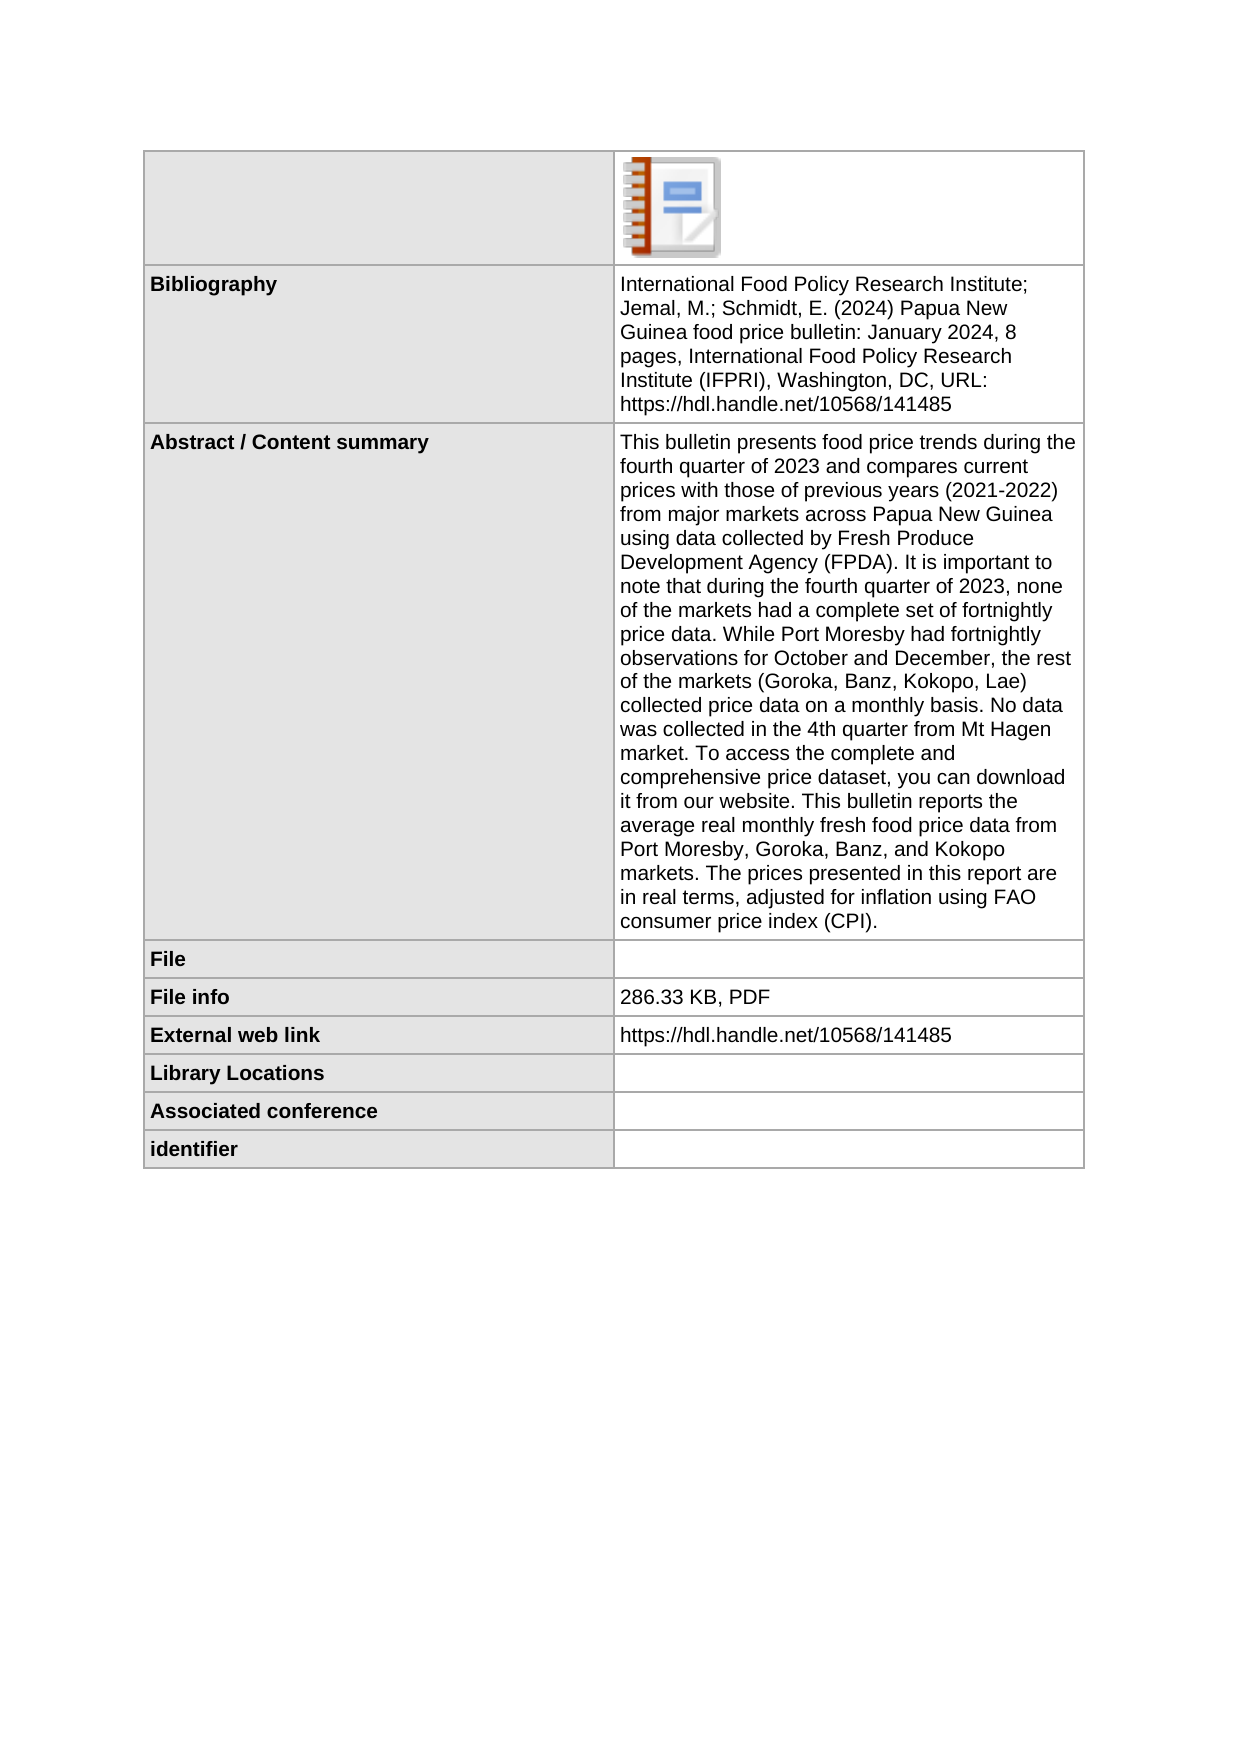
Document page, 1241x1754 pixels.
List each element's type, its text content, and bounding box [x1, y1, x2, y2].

table_cell 286.33 KB, PDF [615, 979, 1083, 1015]
picture [620, 157, 721, 258]
table_cell [615, 1131, 1083, 1167]
table_cell [615, 1093, 1083, 1129]
table_cell [615, 1055, 1083, 1091]
table_header [615, 152, 1083, 264]
table_cell File info [145, 979, 613, 1015]
table_cell [615, 941, 1083, 977]
table_cell External web link [145, 1017, 613, 1053]
table_cell https://hdl.handle.net/10568/141485 [615, 1017, 1083, 1053]
table_cell Library Locations [145, 1055, 613, 1091]
table_cell File [145, 941, 613, 977]
table_cell This bulletin presents food price trends during the fourth quarter of 2023 and compares current prices with those of previous years (2021-2022) from major markets across Papua New Guinea using data collected by Fresh Produce Development Agency (FPDA). It is important to note that during the fourth quarter of 2023, none of the markets had a complete set of fortnightly price data. While Port Moresby had fortnightly observations for October and December, the rest of the markets (Goroka, Banz, Kokopo, Lae) collected price data on a monthly basis. No data was collected in the 4th quarter from Mt Hagen market. To access the complete and comprehensive price dataset, you can download it from our website. This bulletin reports the average real monthly fresh food price data from Port Moresby, Goroka, Banz, and Kokopo markets. The prices presented in this report are in real terms, adjusted for inflation using FAO consumer price index (CPI). [615, 424, 1083, 939]
table_cell identifier [145, 1131, 613, 1167]
table_cell Bibliography [145, 266, 613, 422]
table_cell Associated conference [145, 1093, 613, 1129]
table_cell Abstract / Content summary [145, 424, 613, 939]
table_header [145, 152, 613, 264]
table_cell International Food Policy Research Institute; Jemal, M.; Schmidt, E. (2024) Papua New Guinea food price bulletin: January 2024, 8 pages, International Food Policy Research Institute (IFPRI), Washington, DC, URL: https://hdl.handle.net/10568/141485 [615, 266, 1083, 422]
